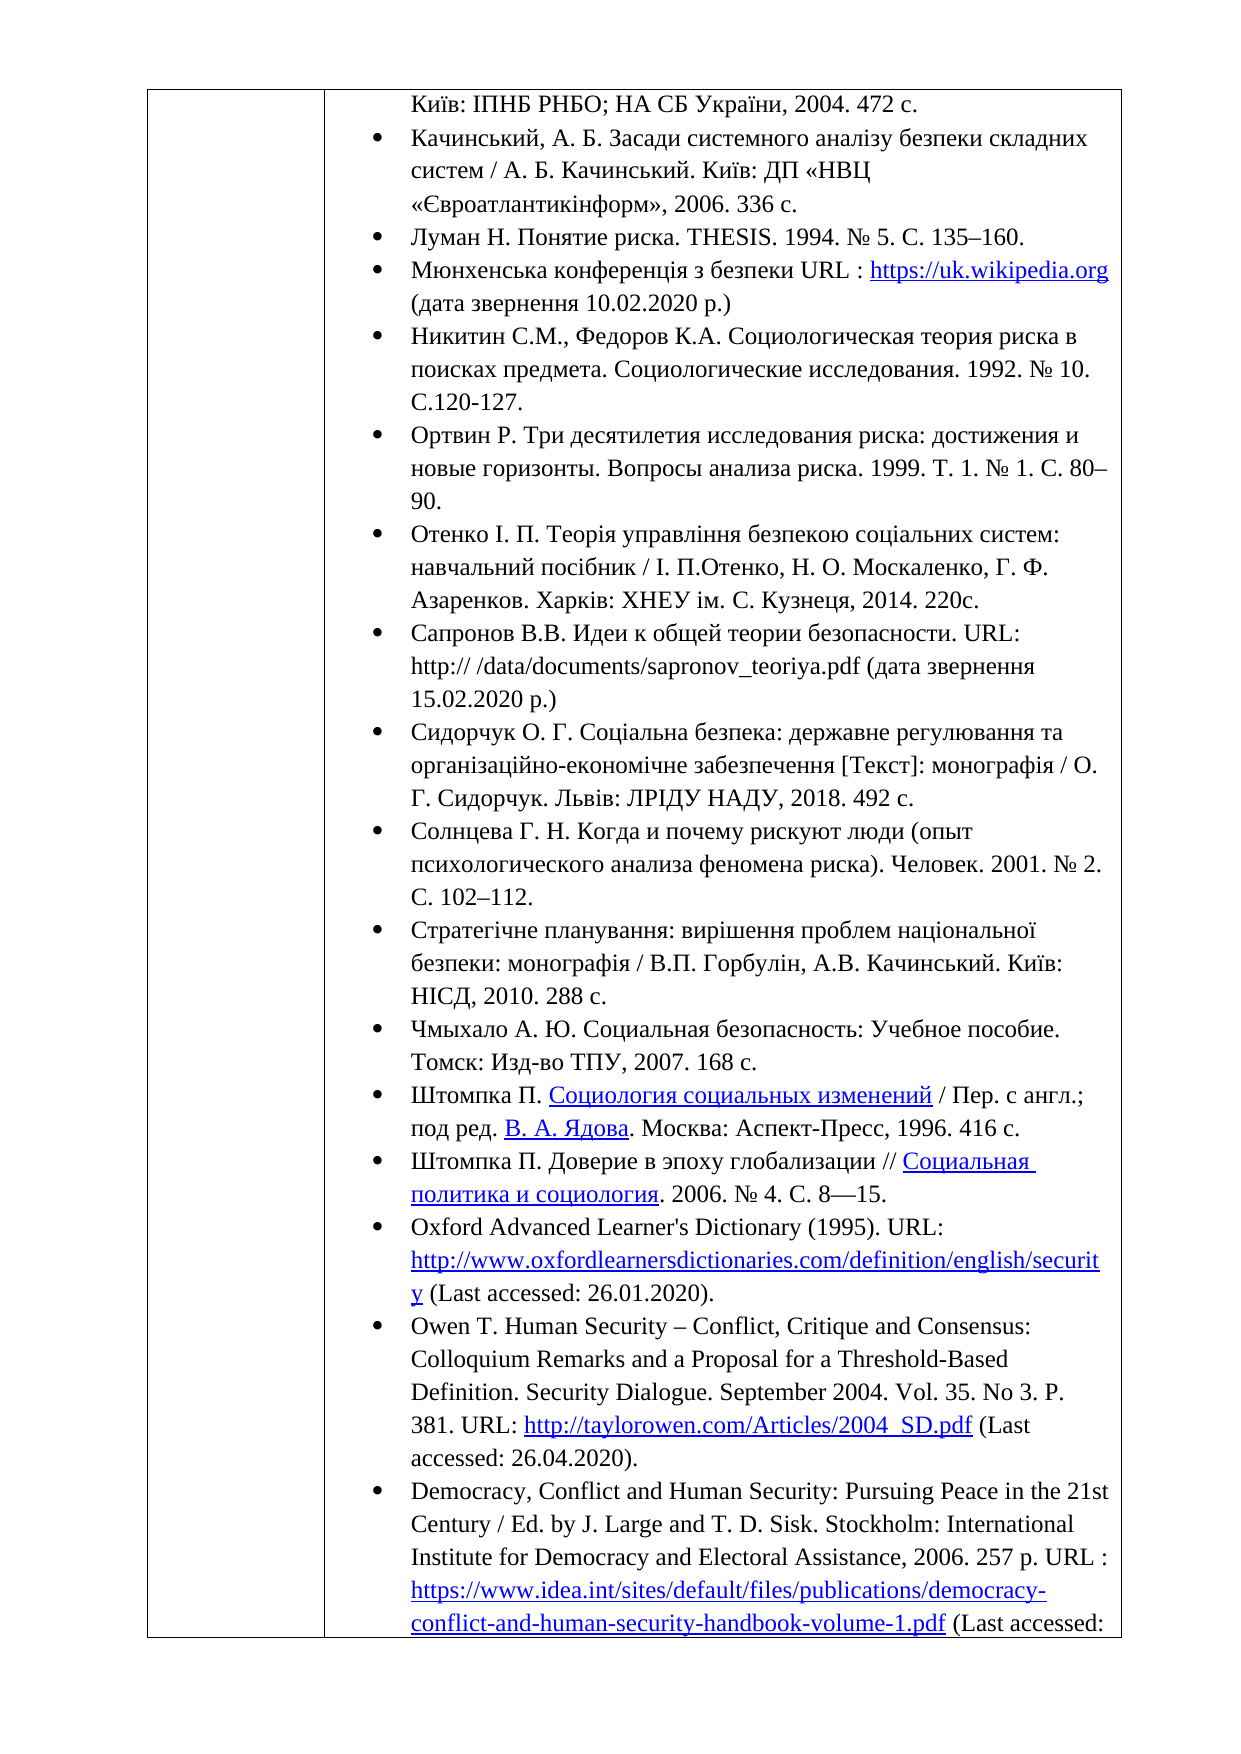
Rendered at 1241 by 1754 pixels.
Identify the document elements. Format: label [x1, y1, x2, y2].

table_cell [148, 90, 324, 1637]
table_cell [325, 90, 1121, 1637]
